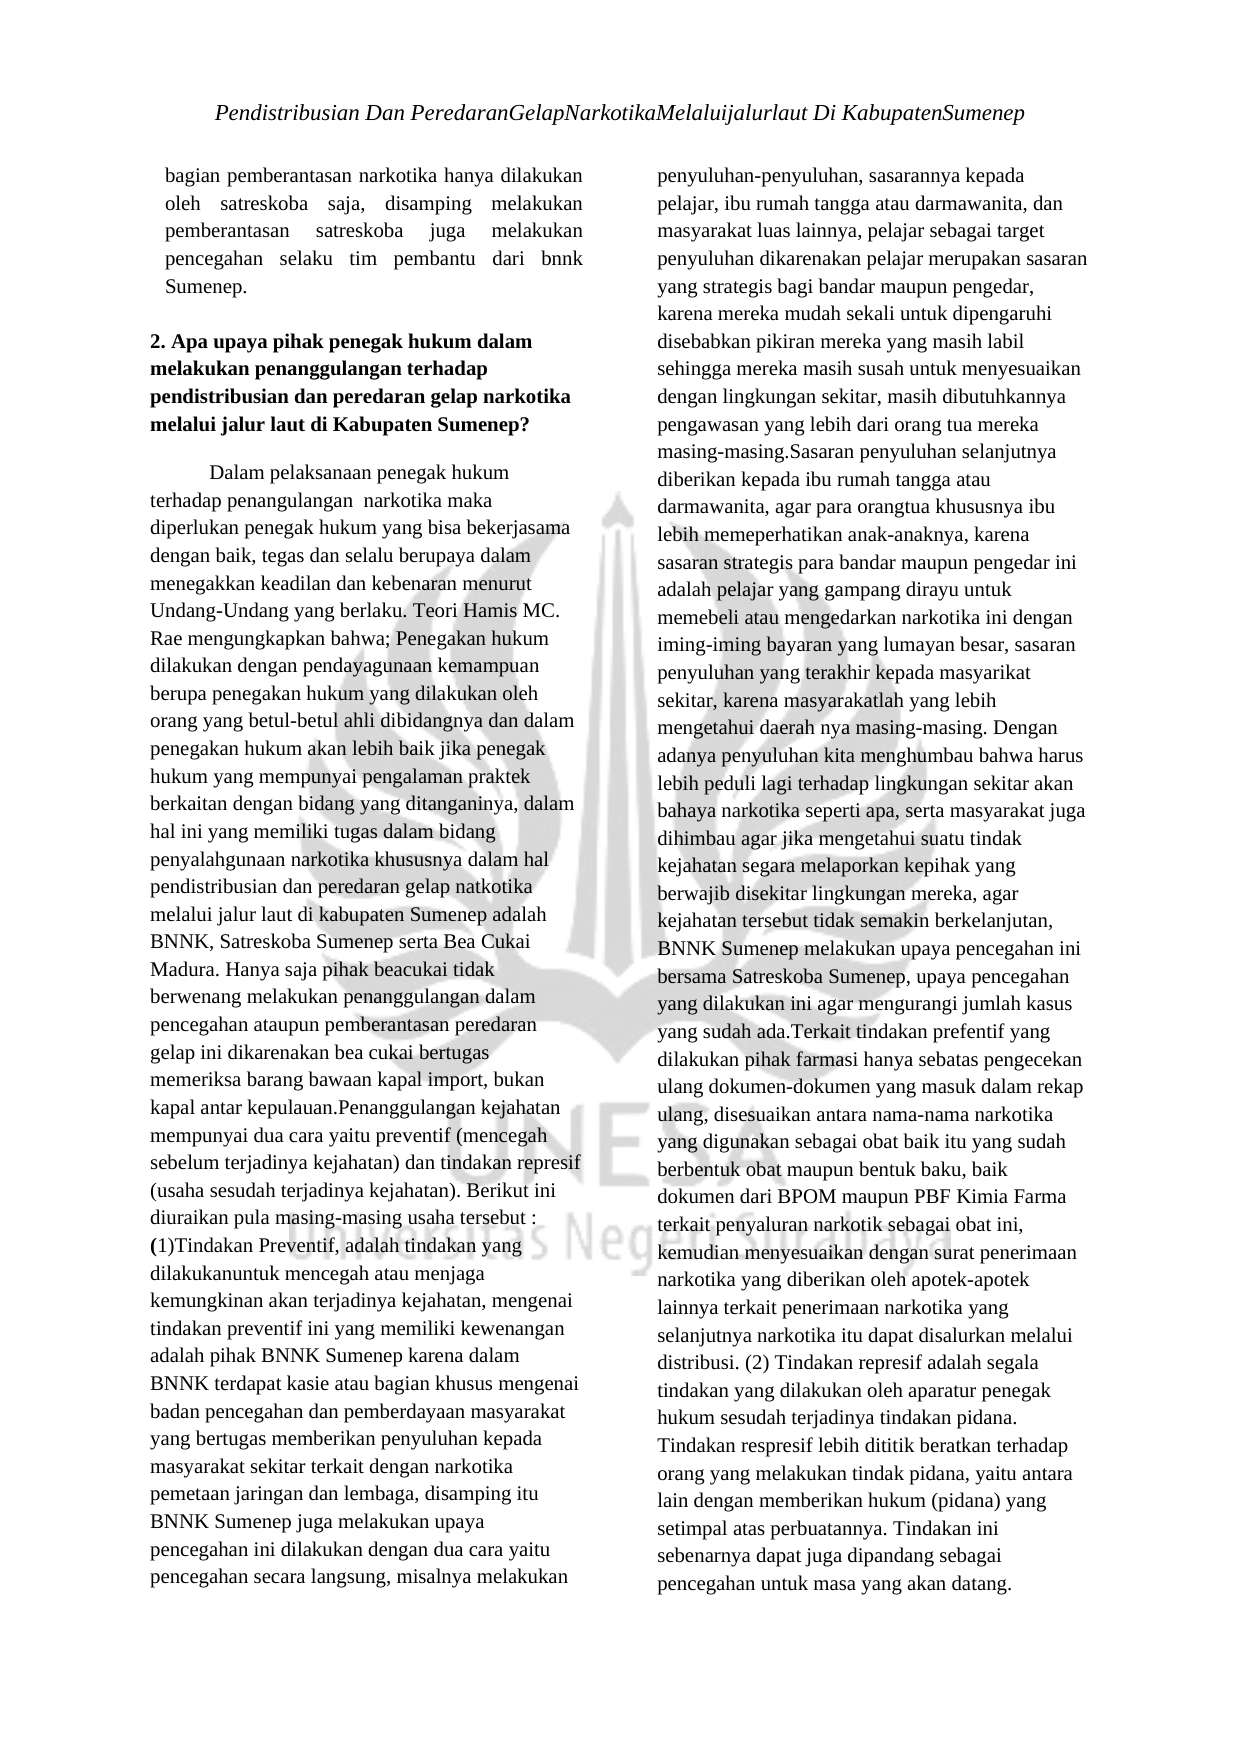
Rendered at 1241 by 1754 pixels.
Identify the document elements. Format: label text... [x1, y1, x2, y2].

text 2. Apa upaya pihak penegak hukum dalam melakukan penanggulangan terhadap pendistribusian dan peredaran gelap narkotika melalui jalur laut di Kabupaten Sumenep? [150, 329, 583, 436]
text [150, 460, 583, 1588]
